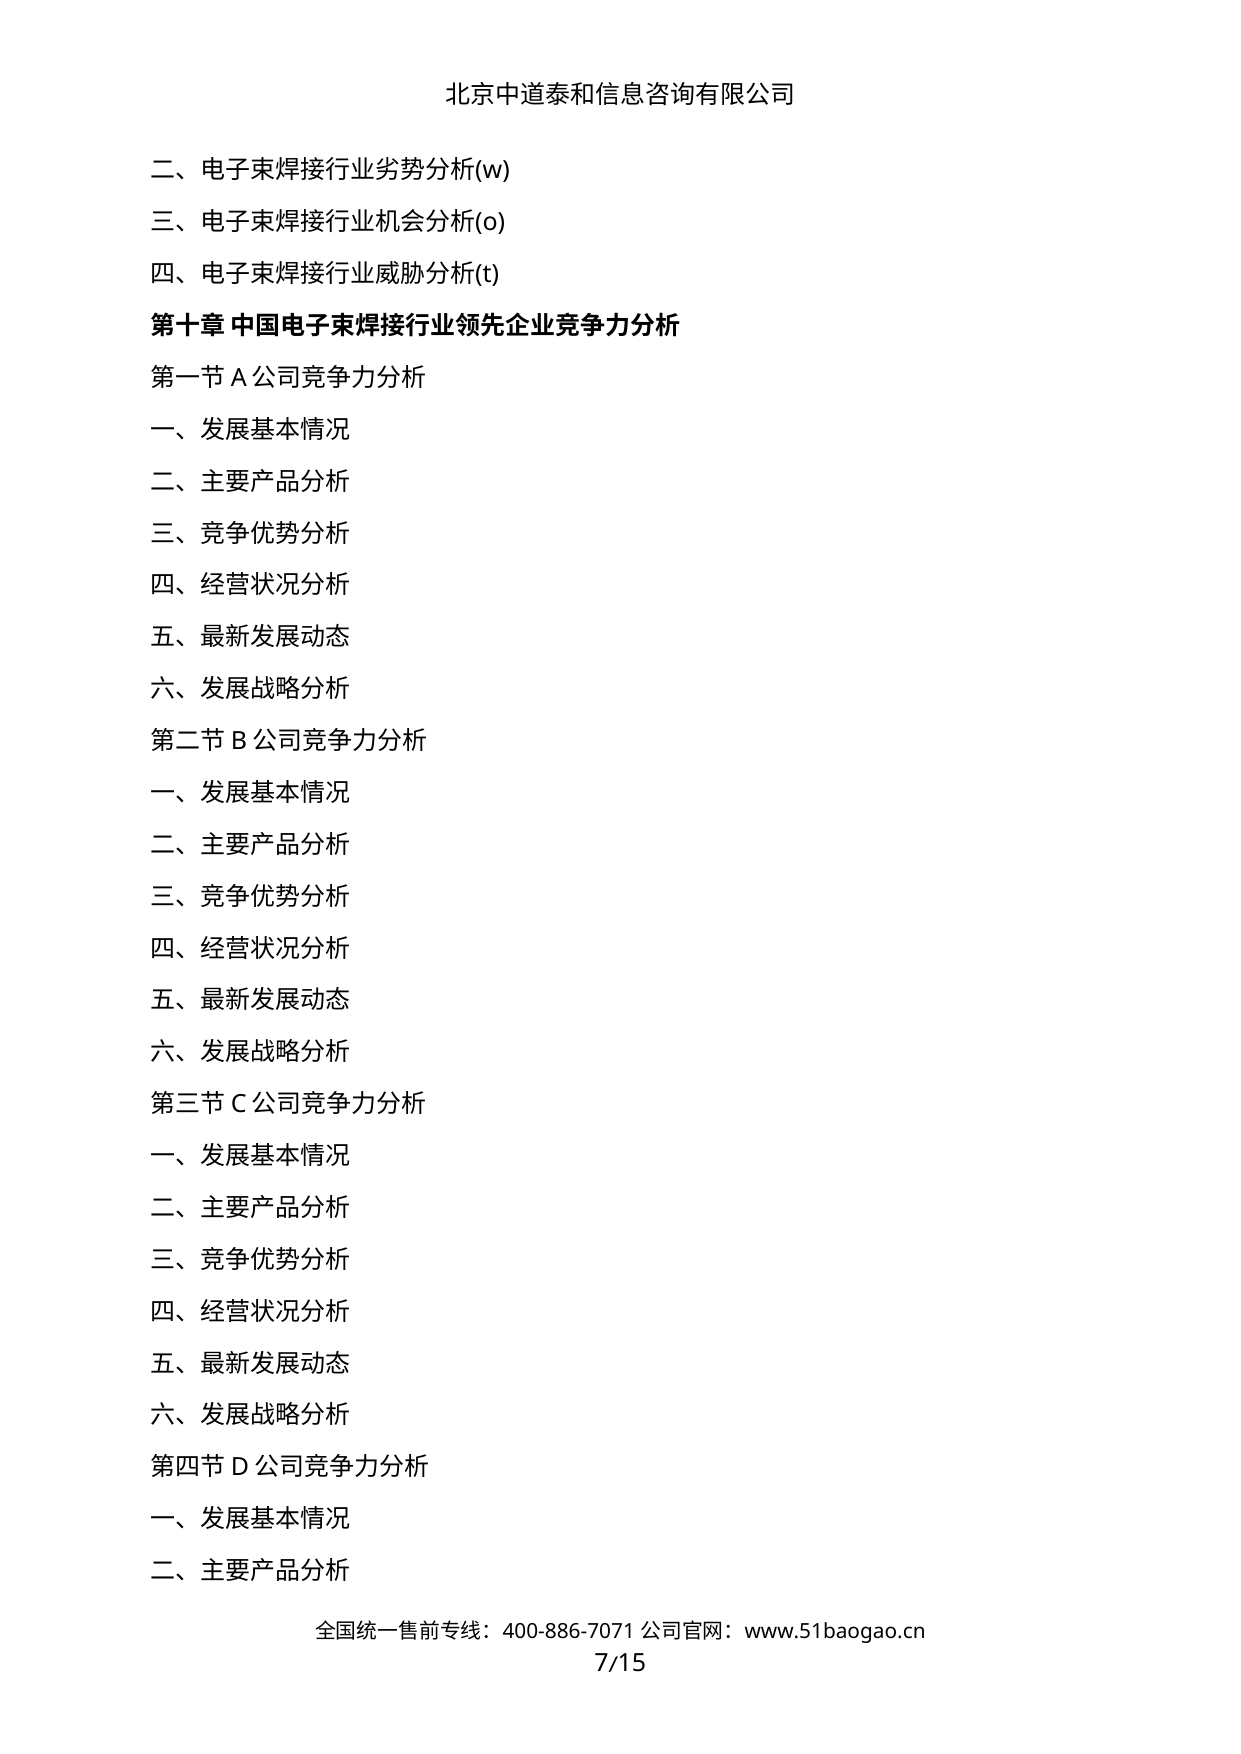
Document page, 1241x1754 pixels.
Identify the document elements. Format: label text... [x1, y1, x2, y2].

text 五、最新发展动态 [150, 980, 1090, 1016]
text 三、竞争优势分析 [150, 876, 1090, 912]
text 五、最新发展动态 [150, 1343, 1090, 1379]
text 四、经营状况分析 [150, 1291, 1090, 1327]
text 三、竞争优势分析 [150, 1239, 1090, 1276]
text 第二节 B公司竞争力分析 [150, 721, 1090, 757]
text 第一节 A公司竞争力分析 [150, 357, 1090, 394]
text 二、主要产品分析 [150, 1187, 1090, 1224]
text 五、最新发展动态 [150, 617, 1090, 653]
text 二、电子束焊接行业劣势分析(w) [150, 150, 1090, 186]
text 四、经营状况分析 [150, 928, 1090, 964]
text 六、发展战略分析 [150, 1032, 1090, 1068]
text 一、发展基本情况 [150, 772, 1090, 809]
text 第四节 D公司竞争力分析 [150, 1447, 1090, 1483]
text 六、发展战略分析 [150, 669, 1090, 705]
text 二、主要产品分析 [150, 461, 1090, 497]
text 一、发展基本情况 [150, 1499, 1090, 1535]
text 四、电子束焊接行业威胁分析(t) [150, 254, 1090, 290]
text 一、发展基本情况 [150, 1136, 1090, 1172]
text 三、电子束焊接行业机会分析(o) [150, 202, 1090, 238]
text 六、发展战略分析 [150, 1395, 1090, 1431]
text 四、经营状况分析 [150, 565, 1090, 601]
text 二、主要产品分析 [150, 1551, 1090, 1587]
text 第三节 C公司竞争力分析 [150, 1084, 1090, 1120]
text 二、主要产品分析 [150, 824, 1090, 861]
text 三、竞争优势分析 [150, 513, 1090, 549]
text 一、发展基本情况 [150, 409, 1090, 446]
text 第十章 中国电子束焊接行业领先企业竞争力分析 [150, 306, 1090, 342]
